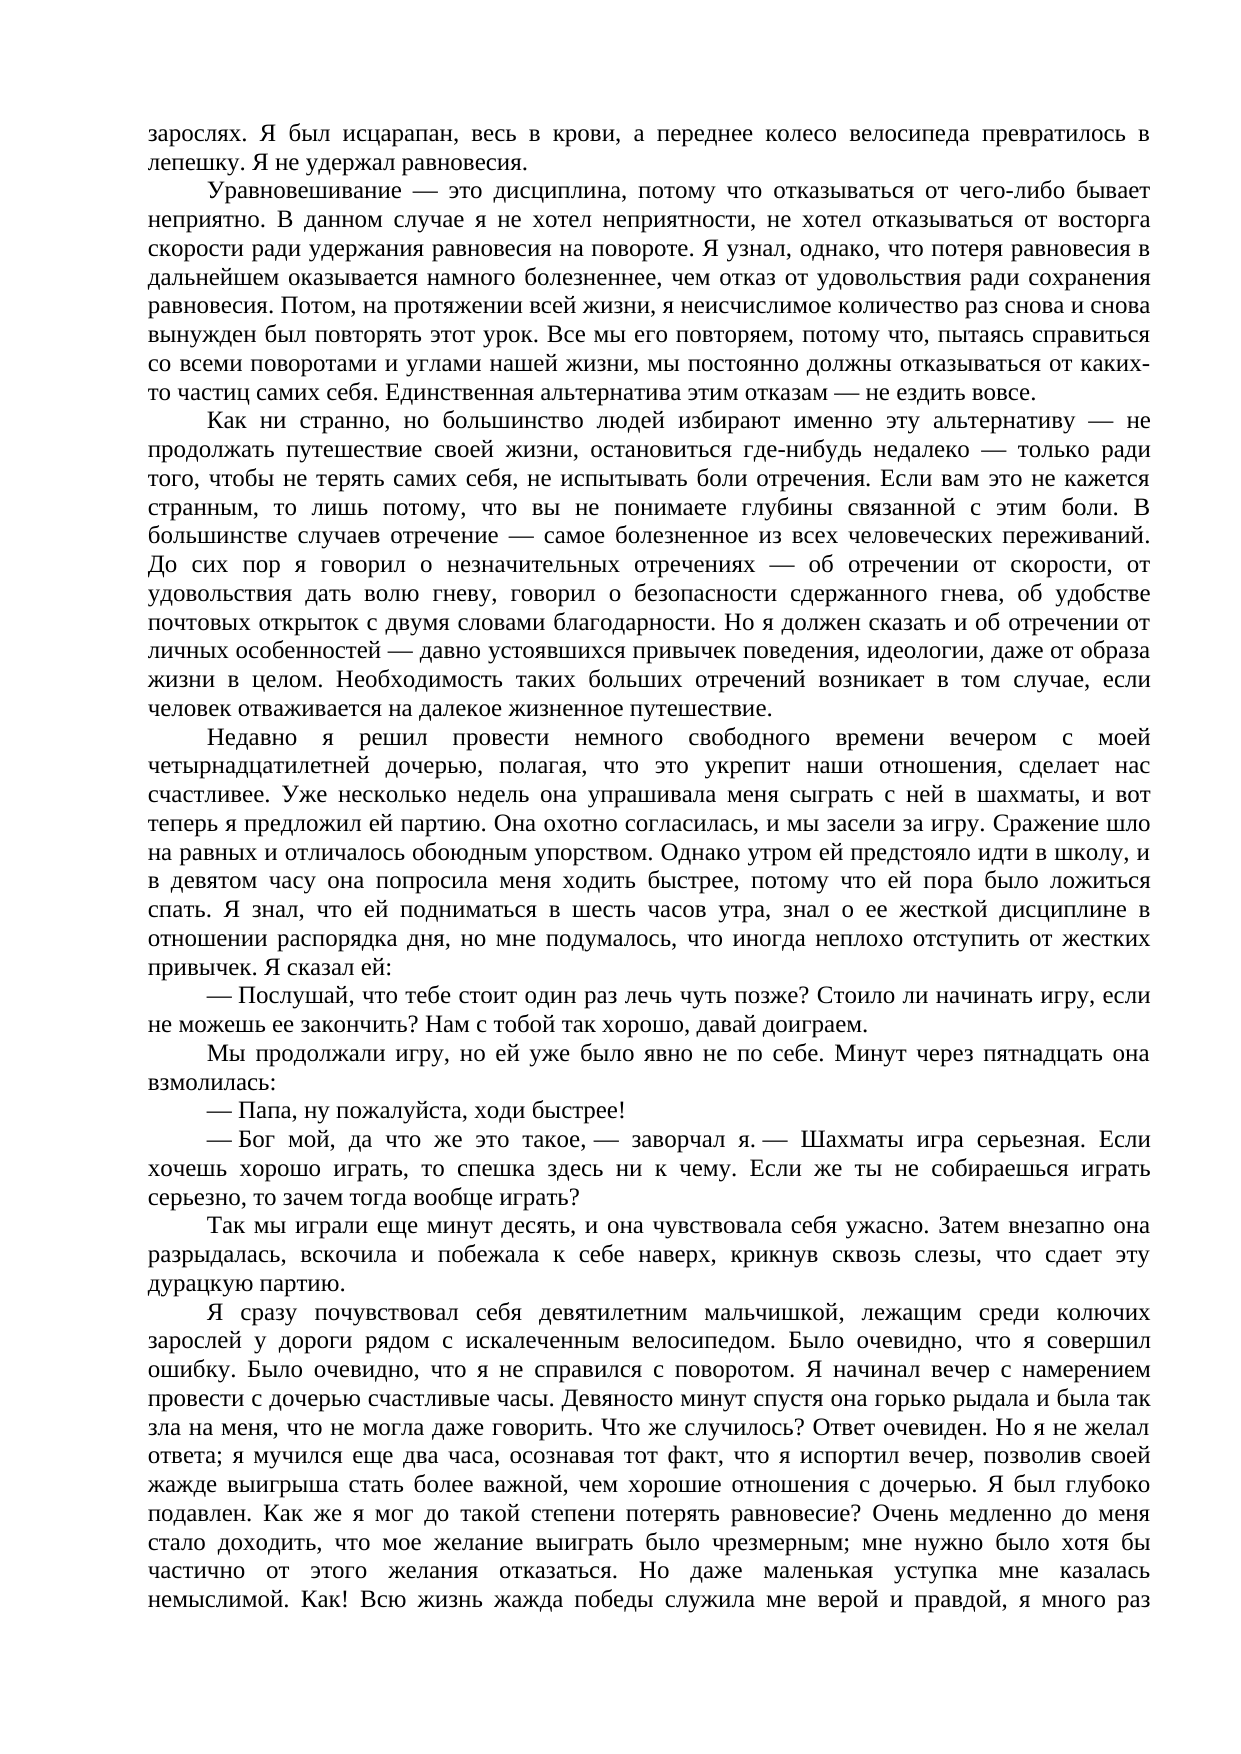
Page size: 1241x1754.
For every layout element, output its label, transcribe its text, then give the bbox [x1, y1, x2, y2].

text Мы продолжали игру, но ей уже было явно не по себе. Минут через пятнадцать она взмолилась: [148, 1038, 1152, 1096]
text Недавно я решил провести немного свободного времени вечером с моей четырнадцатилетней дочерью, полагая, что это укрепит наши отношения, сделает нас счастливее. Уже несколько недель она упрашивала меня сыграть с ней в шахматы, и вот теперь я предложил ей партию. Она охотно согласилась, и мы засели за игру. Сражение шло на равных и отличалось обоюдным упорством. Однако утром ей предстояло идти в школу, и в девятом часу она попросила меня ходить быстрее, потому что ей пора было ложиться спать. Я знал, что ей подниматься в шесть часов утра, знал о ее жесткой дисциплине в отношении распорядка дня, но мне подумалось, что иногда неплохо отступить от жестких привычек. Я сказал ей: [148, 722, 1152, 981]
text Так мы играли еще минут десять, и она чувствовала себя ужасно. Затем внезапно она разрыдалась, вскочила и побежала к себе наверх, крикнув сквозь слезы, что сдает эту дурацкую партию. [148, 1211, 1152, 1297]
text Уравновешивание — это дисциплина, потому что отказываться от чего-либо бывает неприятно. В данном случае я не хотел неприятности, не хотел отказываться от восторга скорости ради удержания равновесия на повороте. Я узнал, однако, что потеря равновесия в дальнейшем оказывается намного болезненнее, чем отказ от удовольствия ради сохранения равновесия. Потом, на протяжении всей жизни, я неисчислимое количество раз снова и снова вынужден был повторять этот урок. Все мы его повторяем, потому что, пытаясь справиться со всеми поворотами и углами нашей жизни, мы постоянно должны отказываться от каких-то частиц самих себя. Единственная альтернатива этим отказам — не ездить вовсе. [148, 176, 1152, 406]
text — Бог мой, да что же это такое, — заворчал я. — Шахматы игра серьезная. Если хочешь хорошо играть, то спешка здесь ни к чему. Если же ты не собираешься играть серьезно, то зачем тогда вообще играть? [148, 1124, 1152, 1211]
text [148, 118, 1152, 176]
text — Послушай, что тебе стоит один раз лечь чуть позже? Стоило ли начинать игру, если не можешь ее закончить? Нам с тобой так хорошо, давай доиграем. [148, 981, 1152, 1038]
text Как ни странно, но большинство людей избирают именно эту альтернативу — не продолжать путешествие своей жизни, остановиться где-нибудь недалеко — только ради того, чтобы не терять самих себя, не испытывать боли отречения. Если вам это не кажется странным, то лишь потому, что вы не понимаете глубины связанной с этим боли. В большинстве случаев отречение — самое болезненное из всех человеческих переживаний. До сих пор я говорил о незначительных отречениях — об отречении от скорости, от удовольствия дать волю гневу, говорил о безопасности сдержанного гнева, об удобстве почтовых открыток с двумя словами благодарности. Но я должен сказать и об отречении от личных особенностей — давно устоявшихся привычек поведения, идеологии, даже от образа жизни в целом. Необходимость таких больших отречений возникает в том случае, если человек отваживается на далекое жизненное путешествие. [148, 406, 1152, 722]
text — Папа, ну пожалуйста, ходи быстрее! [148, 1096, 1152, 1124]
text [148, 1297, 1152, 1613]
